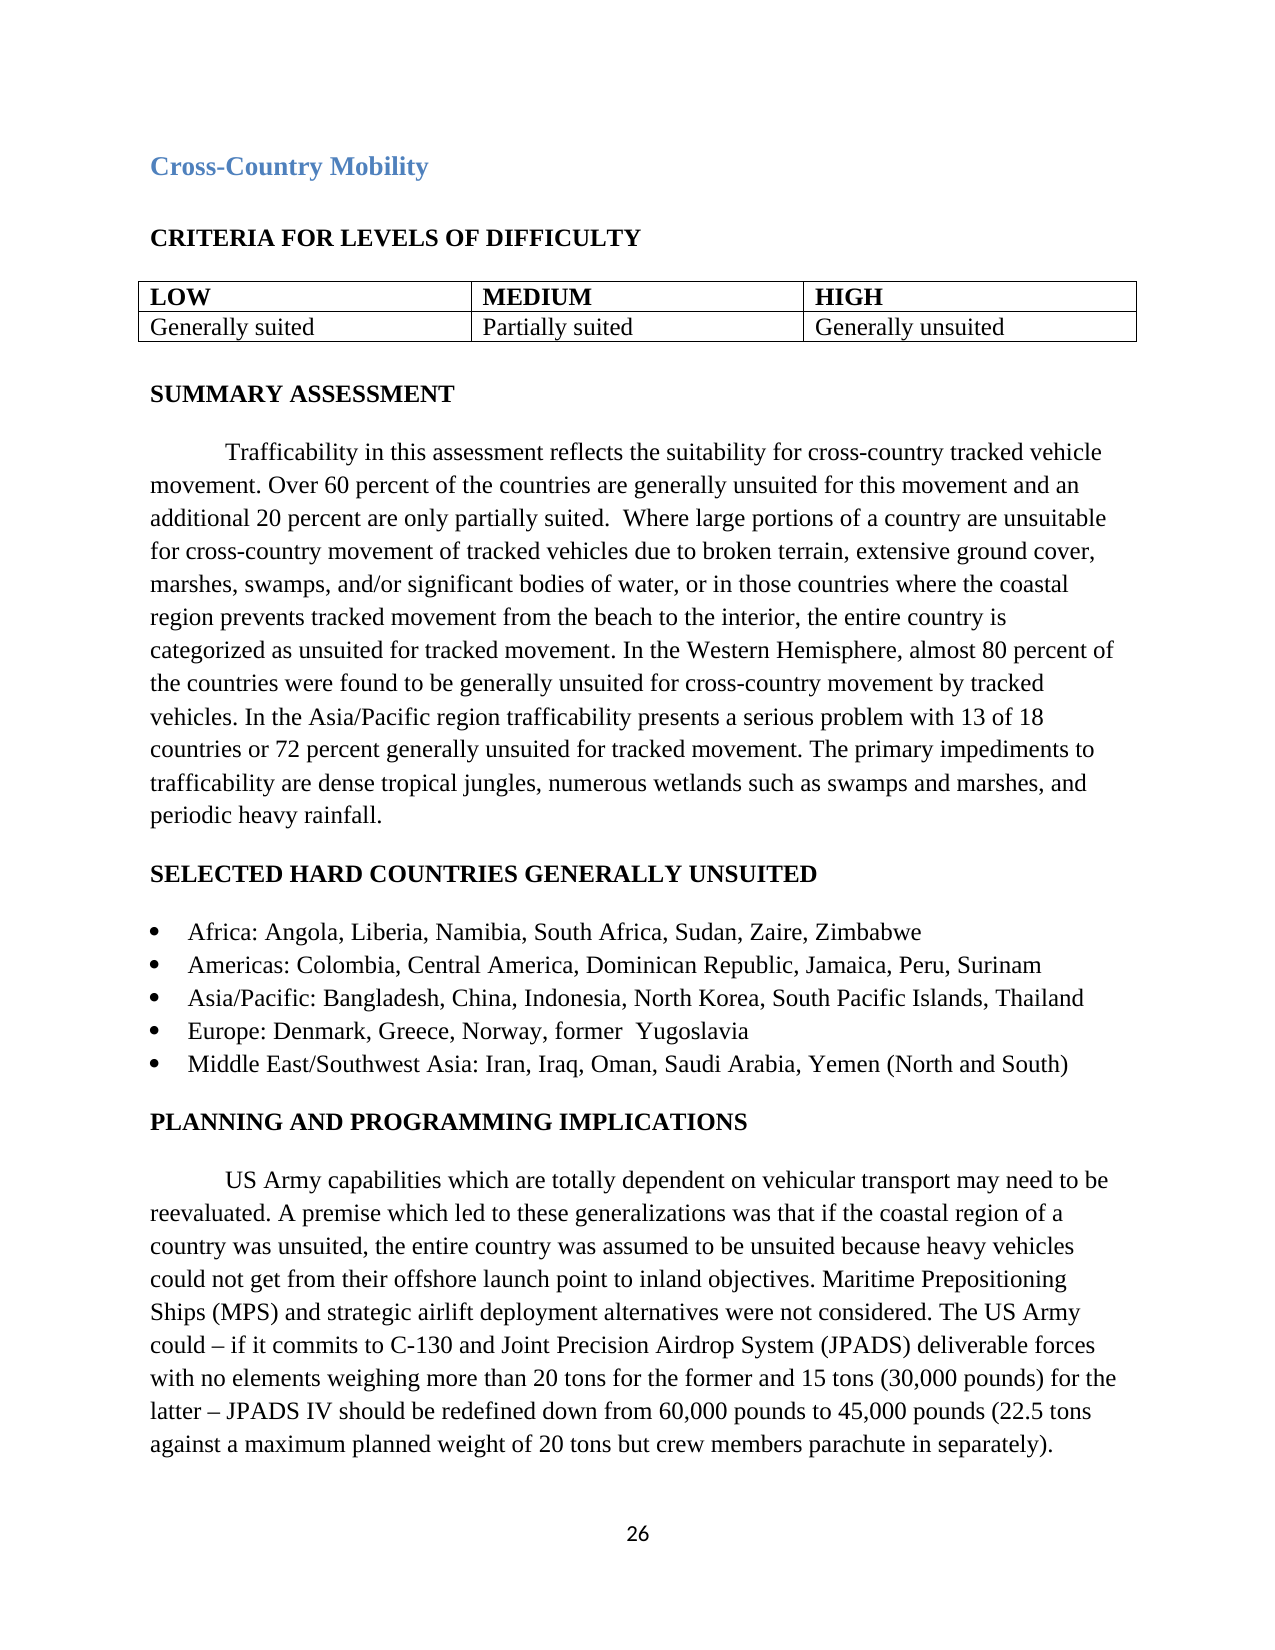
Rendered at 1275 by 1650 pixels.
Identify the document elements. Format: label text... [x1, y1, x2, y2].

list Americas: Colombia, Central America, Dominican Republic, Jamaica, Peru, Surinam [150, 950, 1125, 978]
text SELECTED HARD COUNTRIES GENERALLY UNSUITED [150, 859, 1125, 887]
list Europe: Denmark, Greece, Norway, former Yugoslavia [150, 1016, 1125, 1044]
table_cell Generally suited [139, 312, 471, 341]
list Middle East/Southwest Asia: Iran, Iraq, Oman, Saudi Arabia, Yemen (North and South) [150, 1049, 1125, 1077]
text SUMMARY ASSESSMENT [150, 379, 1125, 408]
table_header LOW [139, 282, 471, 311]
text US Army capabilities which are totally dependent on vehicular transport may need to be reevaluated. A premise which led to these generalizations was that if the coastal region of a country was unsuited, the entire country was assumed to be unsuited because heavy vehicles could not get from their offshore launch point to inland objectives. Maritime Prepositioning Ships (MPS) and strategic airlift deployment alternatives were not considered. The US Army could – if it commits to C-130 and Joint Precision Airdrop System (JPADS) deliverable forces with no elements weighing more than 20 tons for the former and 15 tons (30,000 pounds) for the latter – JPADS IV should be redefined down from 60,000 pounds to 45,000 pounds (22.5 tons against a maximum planned weight of 20 tons but crew members parachute in separately). [150, 1165, 1125, 1458]
list Asia/Pacific: Bangladesh, China, Indonesia, North Korea, South Pacific Islands, Thailand [150, 983, 1125, 1011]
table_header HIGH [804, 282, 1136, 311]
table_header MEDIUM [472, 282, 803, 311]
text CRITERIA FOR LEVELS OF DIFFICULTY [150, 223, 1125, 252]
list Africa: Angola, Liberia, Namibia, South Africa, Sudan, Zaire, Zimbabwe [150, 917, 1125, 945]
text PLANNING AND PROGRAMMING IMPLICATIONS [150, 1107, 1125, 1136]
table_cell Partially suited [472, 312, 803, 341]
subtitle Cross-Country Mobility [150, 150, 1125, 181]
text Trafficability in this assessment reflects the suitability for cross-country tracked vehicle movement. Over 60 percent of the countries are generally unsuited for this movement and an additional 20 percent are only partially suited. Where large portions of a country are unsuitable for cross-country movement of tracked vehicles due to broken terrain, extensive ground cover, marshes, swamps, and/or significant bodies of water, or in those countries where the coastal region prevents tracked movement from the beach to the interior, the entire country is categorized as unsuited for tracked movement. In the Western Hemisphere, almost 80 percent of the countries were found to be generally unsuited for cross-country movement by tracked vehicles. In the Asia/Pacific region trafficability presents a serious problem with 13 of 18 countries or 72 percent generally unsuited for tracked movement. The primary impediments to trafficability are dense tropical jungles, numerous wetlands such as swamps and marshes, and periodic heavy rainfall. [150, 437, 1125, 829]
table_cell Generally unsuited [804, 312, 1136, 341]
